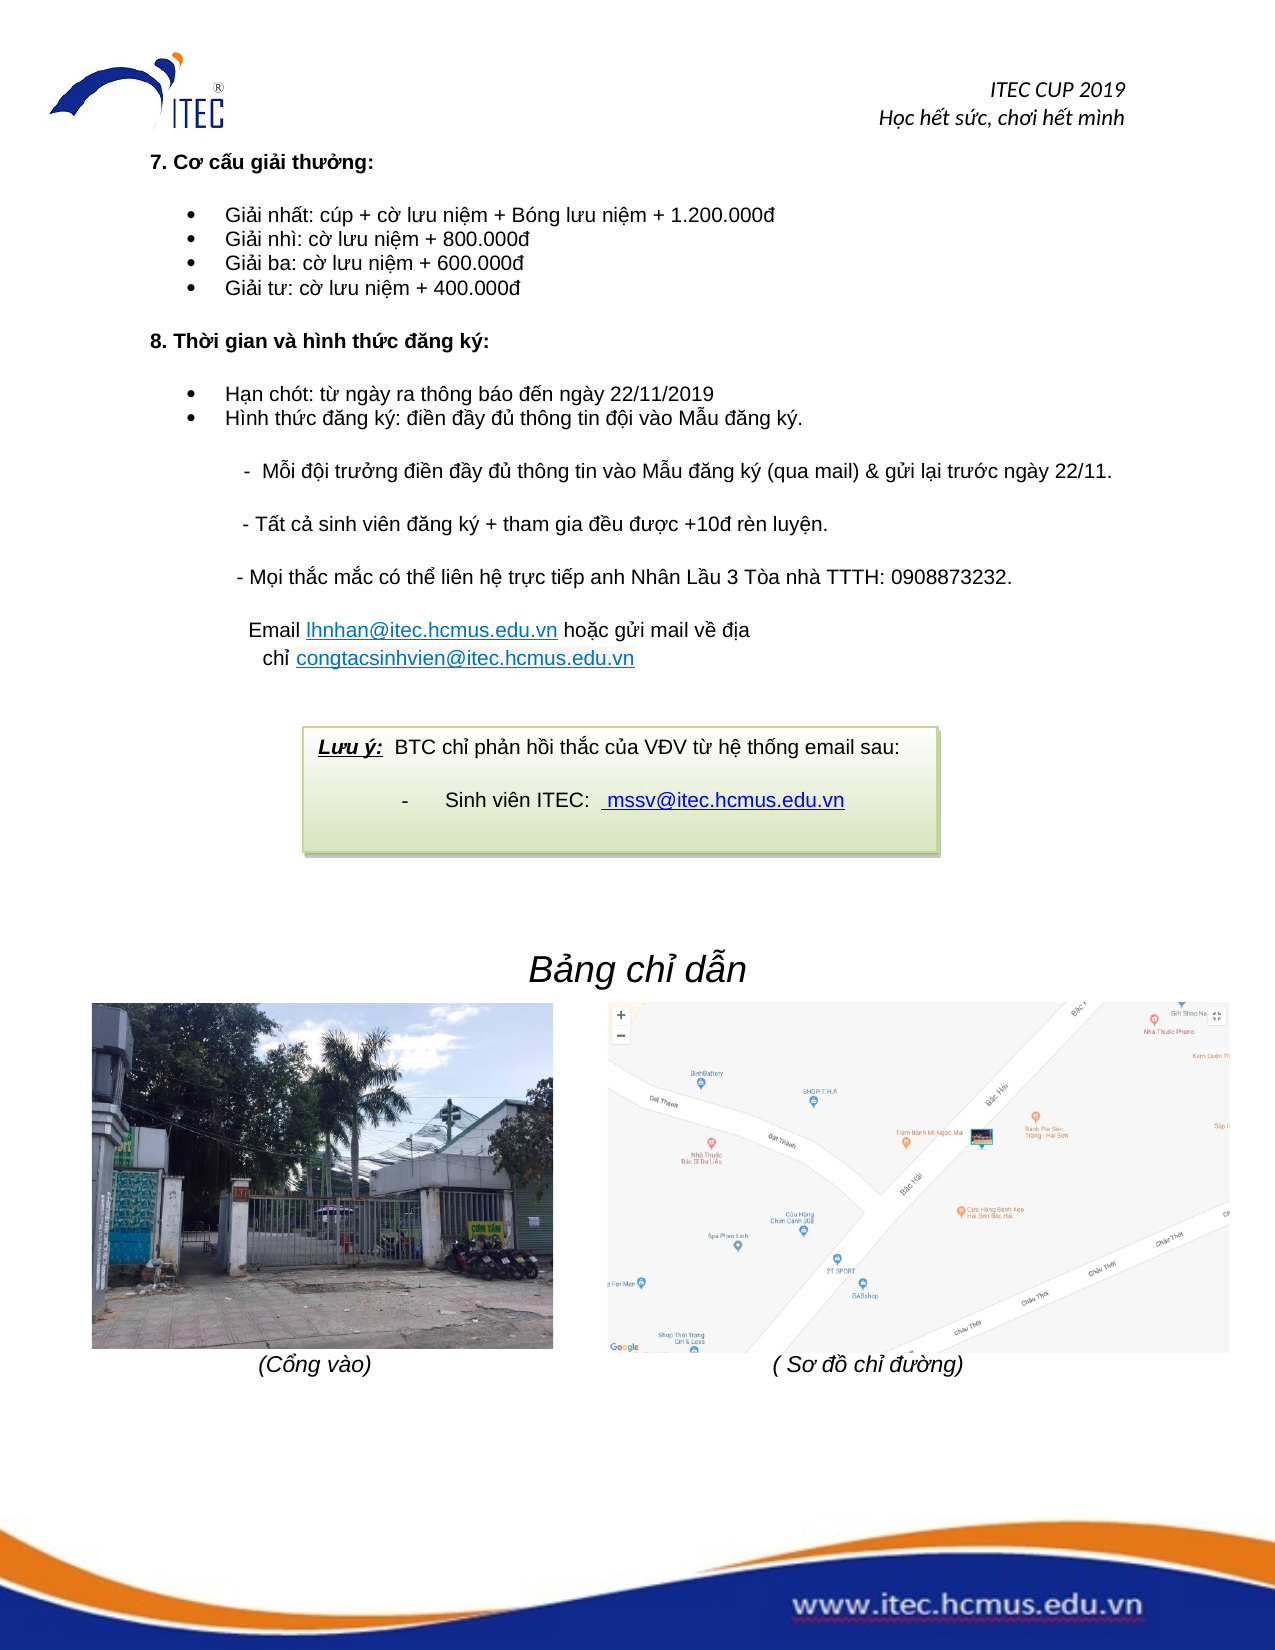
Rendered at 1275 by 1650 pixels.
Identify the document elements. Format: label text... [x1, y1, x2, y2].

list Giải nhất: cúp + cờ lưu niệm + Bóng lưu niệm + 1.200.000đ [187, 203, 1125, 227]
text (Cổng vào) ( Sơ đồ chỉ đường) [150, 1351, 1125, 1378]
list Giải ba: cờ lưu niệm + 600.000đ [187, 251, 1125, 275]
text 7. Cơ cấu giải thưởng: [150, 150, 1125, 174]
text Bảng chỉ dẫn [150, 947, 1125, 990]
picture [7, 23, 264, 166]
text - Tất cả sinh viên đăng ký + tham gia đều được +10đ rèn luyện. [150, 512, 1125, 536]
text - Mọi thắc mắc có thể liên hệ trực tiếp anh Nhân Lầu 3 Tòa nhà TTTH: 0908873232. [150, 565, 1125, 589]
text - Mỗi đội trưởng điền đầy đủ thông tin vào Mẫu đăng ký (qua mail) & gửi lại trước ngày 22/11. [150, 459, 1125, 483]
list Giải nhì: cờ lưu niệm + 800.000đ [187, 227, 1125, 251]
text Email lhnhan@itec.hcmus.edu.vn hoặc gửi mail về địa chỉ congtacsinhvien@itec.hcmus.edu.vn [150, 618, 1125, 671]
list Hạn chót: từ ngày ra thông báo đến ngày 22/11/2019 [187, 382, 1125, 406]
list Giải tư: cờ lưu niệm + 400.000đ [187, 275, 1125, 299]
picture [607, 1002, 1230, 1353]
picture [91, 1003, 554, 1349]
picture [0, 1515, 1275, 1650]
text 8. Thời gian và hình thức đăng ký: [150, 328, 1125, 352]
list Hình thức đăng ký: điền đầy đủ thông tin đội vào Mẫu đăng ký. [187, 406, 1125, 430]
